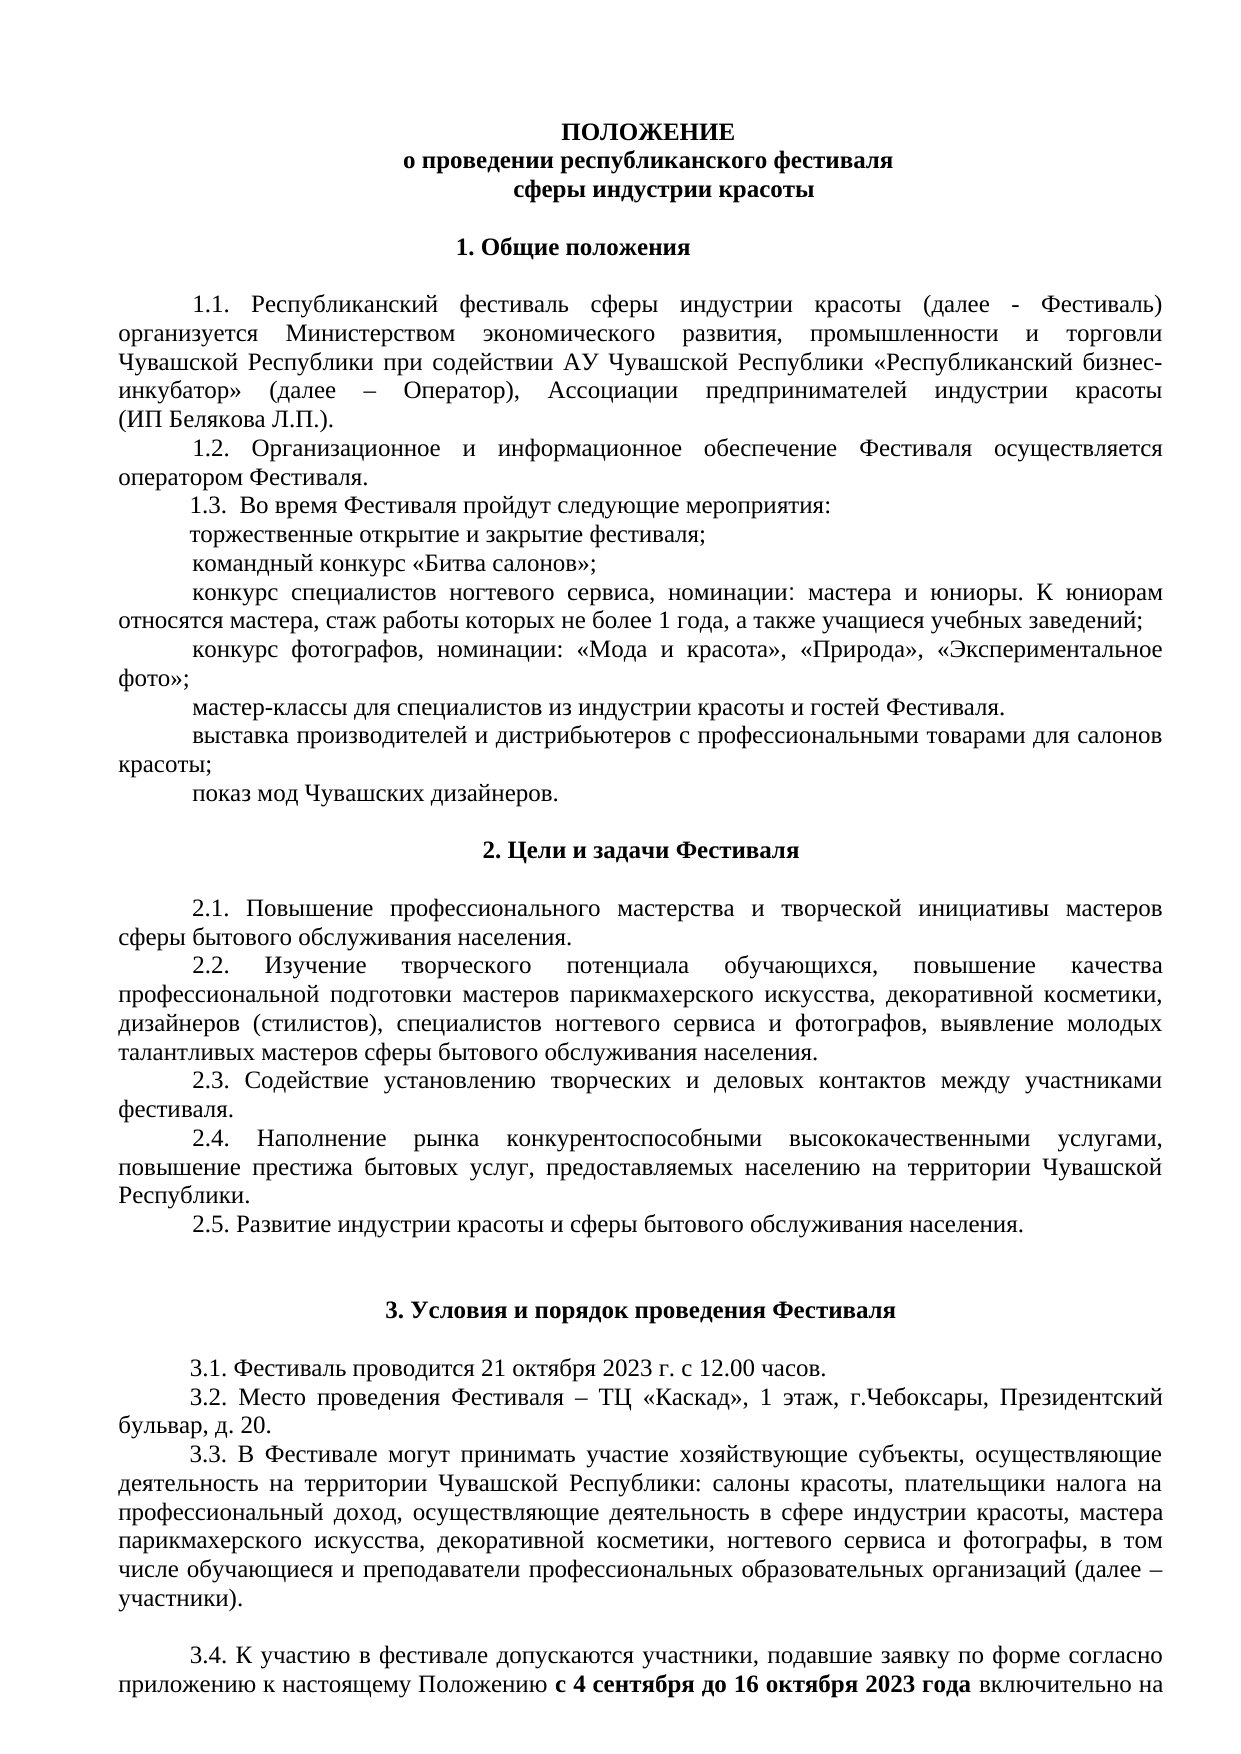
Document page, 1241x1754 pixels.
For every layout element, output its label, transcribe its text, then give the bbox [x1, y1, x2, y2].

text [118, 1641, 1163, 1698]
text 3. Условия и порядок проведения Фестиваля [118, 1295, 1163, 1324]
text 1.1. Республиканский фестиваль сферы индустрии красоты (далее - Фестиваль) организуется Министерством экономического развития, промышленности и торговли Чувашской Республики при содействии АУ Чувашской Республики «Республиканский бизнес-инкубатор» (далее – Оператор), Ассоциации предпринимателей индустрии красоты (ИП Белякова Л.П.). [118, 289, 1163, 433]
text 2.3. Содействие установлению творческих и деловых контактов между участниками фестиваля. [118, 1065, 1163, 1123]
text торжественные открытие и закрытие фестиваля; [118, 519, 1163, 548]
text 1.2. Организационное и информационное обеспечение Фестиваля осуществляется оператором Фестиваля. [118, 433, 1163, 490]
text мастер-классы для специалистов из индустрии красоты и гостей Фестиваля. [118, 692, 1163, 720]
text 3.2. Место проведения Фестиваля – ТЦ «Каскад», 1 этаж, г.Чебоксары, Президентский бульвар, д. 20. [118, 1382, 1163, 1439]
text 2.4. Наполнение рынка конкурентоспособными высококачественными услугами, повышение престижа бытовых услуг, предоставляемых населению на территории Чувашской Республики. [118, 1123, 1163, 1209]
text 1. Общие положения [456, 232, 1163, 260]
text выставка производителей и дистрибьютеров с профессиональными товарами для салонов красоты; [118, 720, 1163, 778]
text 2.5. Развитие индустрии красоты и сферы бытового обслуживания населения. [118, 1209, 1163, 1238]
text 1.3. Во время Фестиваля пройдут следующие мероприятия: [118, 490, 1163, 519]
text 2. Цели и задачи Фестиваля [118, 835, 1163, 864]
text сферы индустрии красоты [133, 174, 1163, 203]
text 2.2. Изучение творческого потенциала обучающихся, повышение качества профессиональной подготовки мастеров парикмахерского искусства, декоративной косметики, дизайнеров (стилистов), специалистов ногтевого сервиса и фотографов, выявление молодых талантливых мастеров сферы бытового обслуживания населения. [118, 950, 1163, 1065]
text ПОЛОЖЕНИЕ [133, 117, 1163, 145]
text конкурс специалистов ногтевого сервиса, номинации: мастера и юниоры. К юниорам относятся мастера, стаж работы которых не более 1 года, а также учащиеся учебных заведений; [118, 577, 1163, 634]
text командный конкурс «Битва салонов»; [118, 548, 1163, 577]
text 3.3. В Фестивале могут принимать участие хозяйствующие субъекты, осуществляющие деятельность на территории Чувашской Республики: салоны красоты, плательщики налога на профессиональный доход, осуществляющие деятельность в сфере индустрии красоты, мастера парикмахерского искусства, декоративной косметики, ногтевого сервиса и фотографы, в том числе обучающиеся и преподаватели профессиональных образовательных организаций (далее – участники). [118, 1439, 1163, 1612]
text 3.1. Фестиваль проводится 21 октября 2023 г. с 12.00 часов. [118, 1353, 1163, 1382]
text конкурс фотографов, номинации: «Мода и красота», «Природа», «Экспериментальное фото»; [118, 634, 1163, 692]
text 2.1. Повышение профессионального мастерства и творческой инициативы мастеров сферы бытового обслуживания населения. [118, 893, 1163, 950]
text показ мод Чувашских дизайнеров. [118, 778, 1163, 807]
text о проведении республиканского фестиваля [133, 145, 1163, 174]
